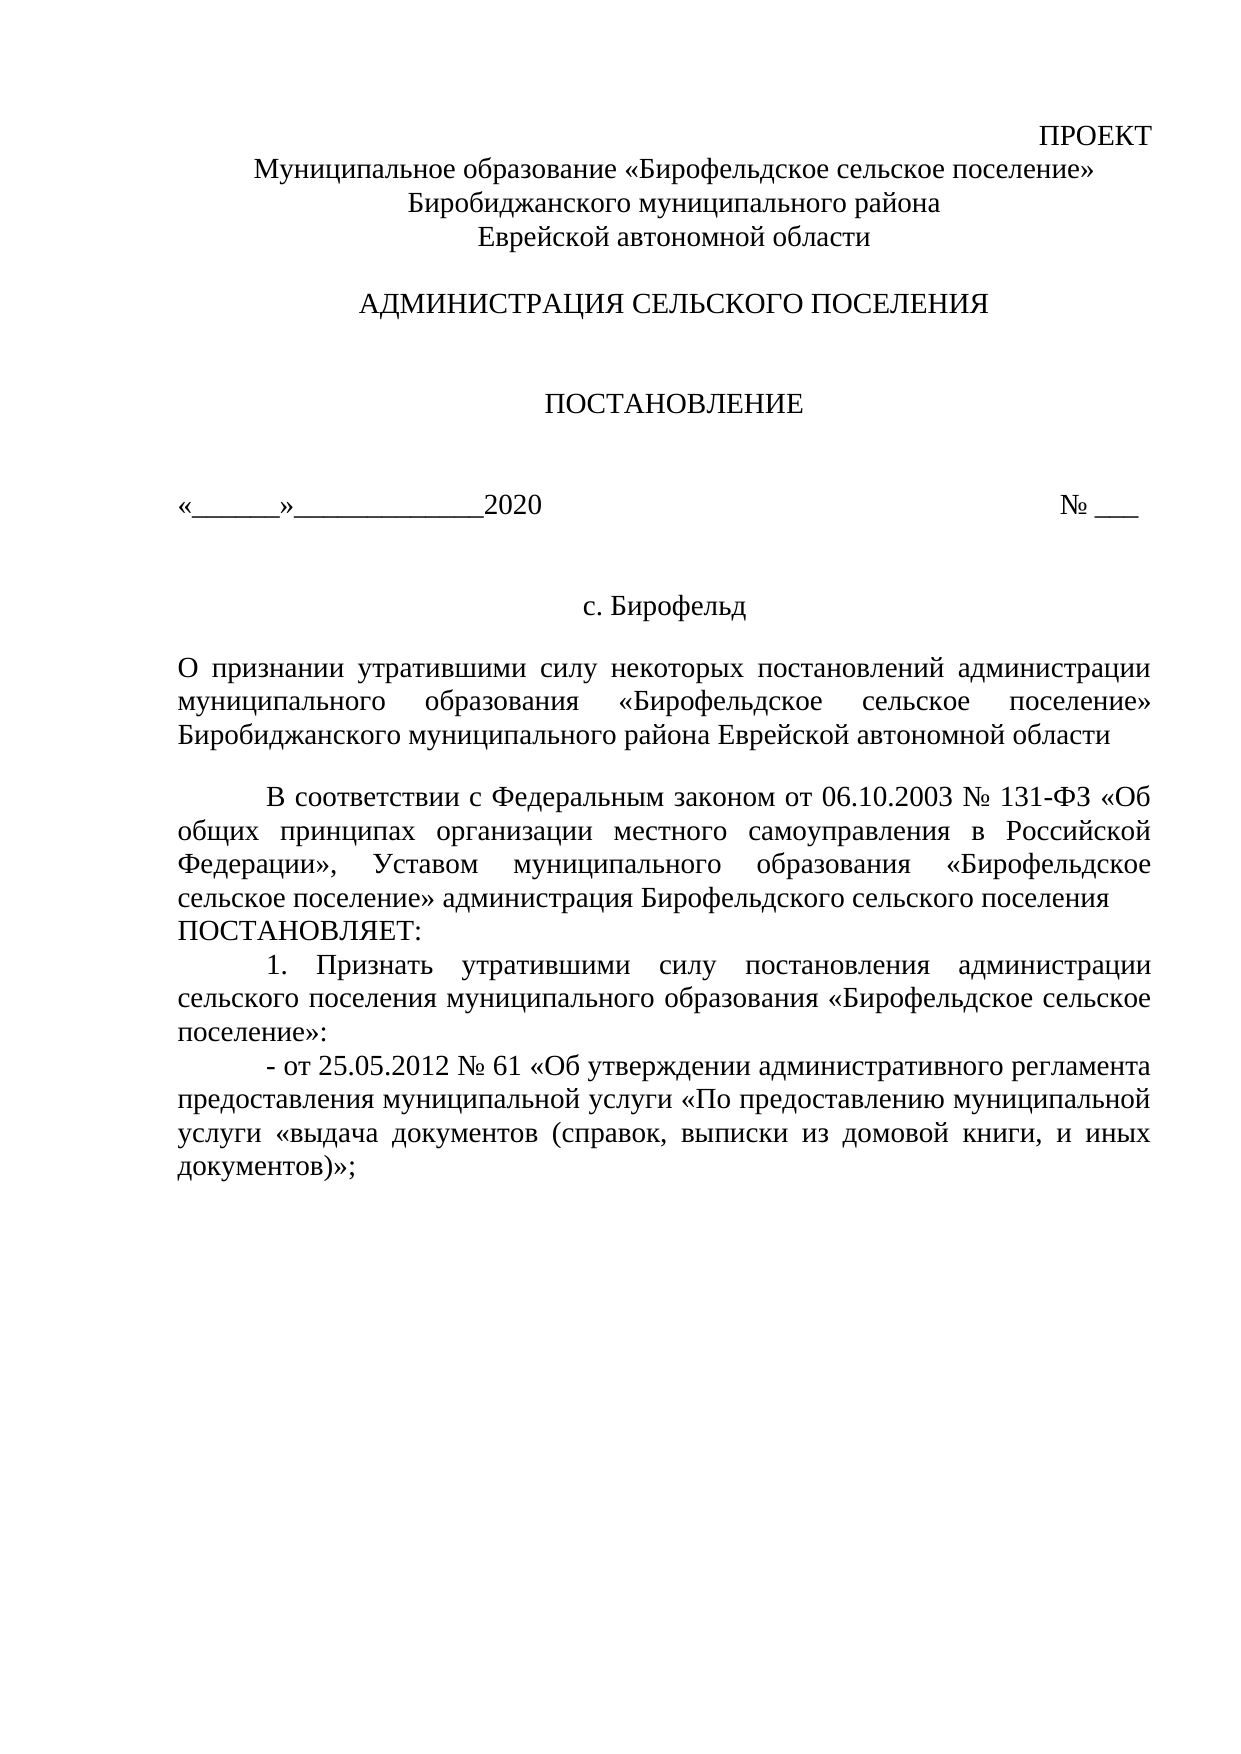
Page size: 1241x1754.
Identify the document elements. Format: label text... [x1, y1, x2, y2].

text ПОСТАНОВЛЯЕТ: [177, 913, 1152, 947]
text В соответствии с Федеральным законом от 06.10.2003 № 131-ФЗ «Об общих принципах организации местного самоуправления в Российской Федерации», Уставом муниципального образования «Бирофельдское сельское поселение» администрация Бирофельдского сельского поселения [177, 779, 1152, 913]
title О признании утратившими силу некоторых постановлений администрации муниципального образования «Бирофельдское сельское поселение» Биробиджанского муниципального района Еврейской автономной области [177, 650, 1152, 751]
text 1. Признать утратившими силу постановления администрации сельского поселения муниципального образования «Бирофельдское сельское поселение»: [177, 947, 1152, 1048]
text ПОСТАНОВЛЕНИЕ [177, 386, 1171, 420]
text ПРОЕКТ [177, 118, 1152, 152]
text - от 25.05.2012 № 61 «Об утверждении административного регламента предоставления муниципальной услуги «По предоставлению муниципальной услуги «выдача документов (справок, выписки из домовой книги, и иных документов)»; [177, 1048, 1152, 1182]
text АДМИНИСТРАЦИЯ СЕЛЬСКОГО ПОСЕЛЕНИЯ [177, 286, 1171, 319]
text с. Бирофельд [177, 588, 1152, 621]
text Биробиджанского муниципального района [177, 185, 1171, 219]
text Еврейской автономной области [177, 219, 1171, 252]
text Муниципальное образование «Бирофельдское сельское поселение» [177, 152, 1171, 185]
text «______»_____________2020 № ___ [177, 487, 1152, 521]
